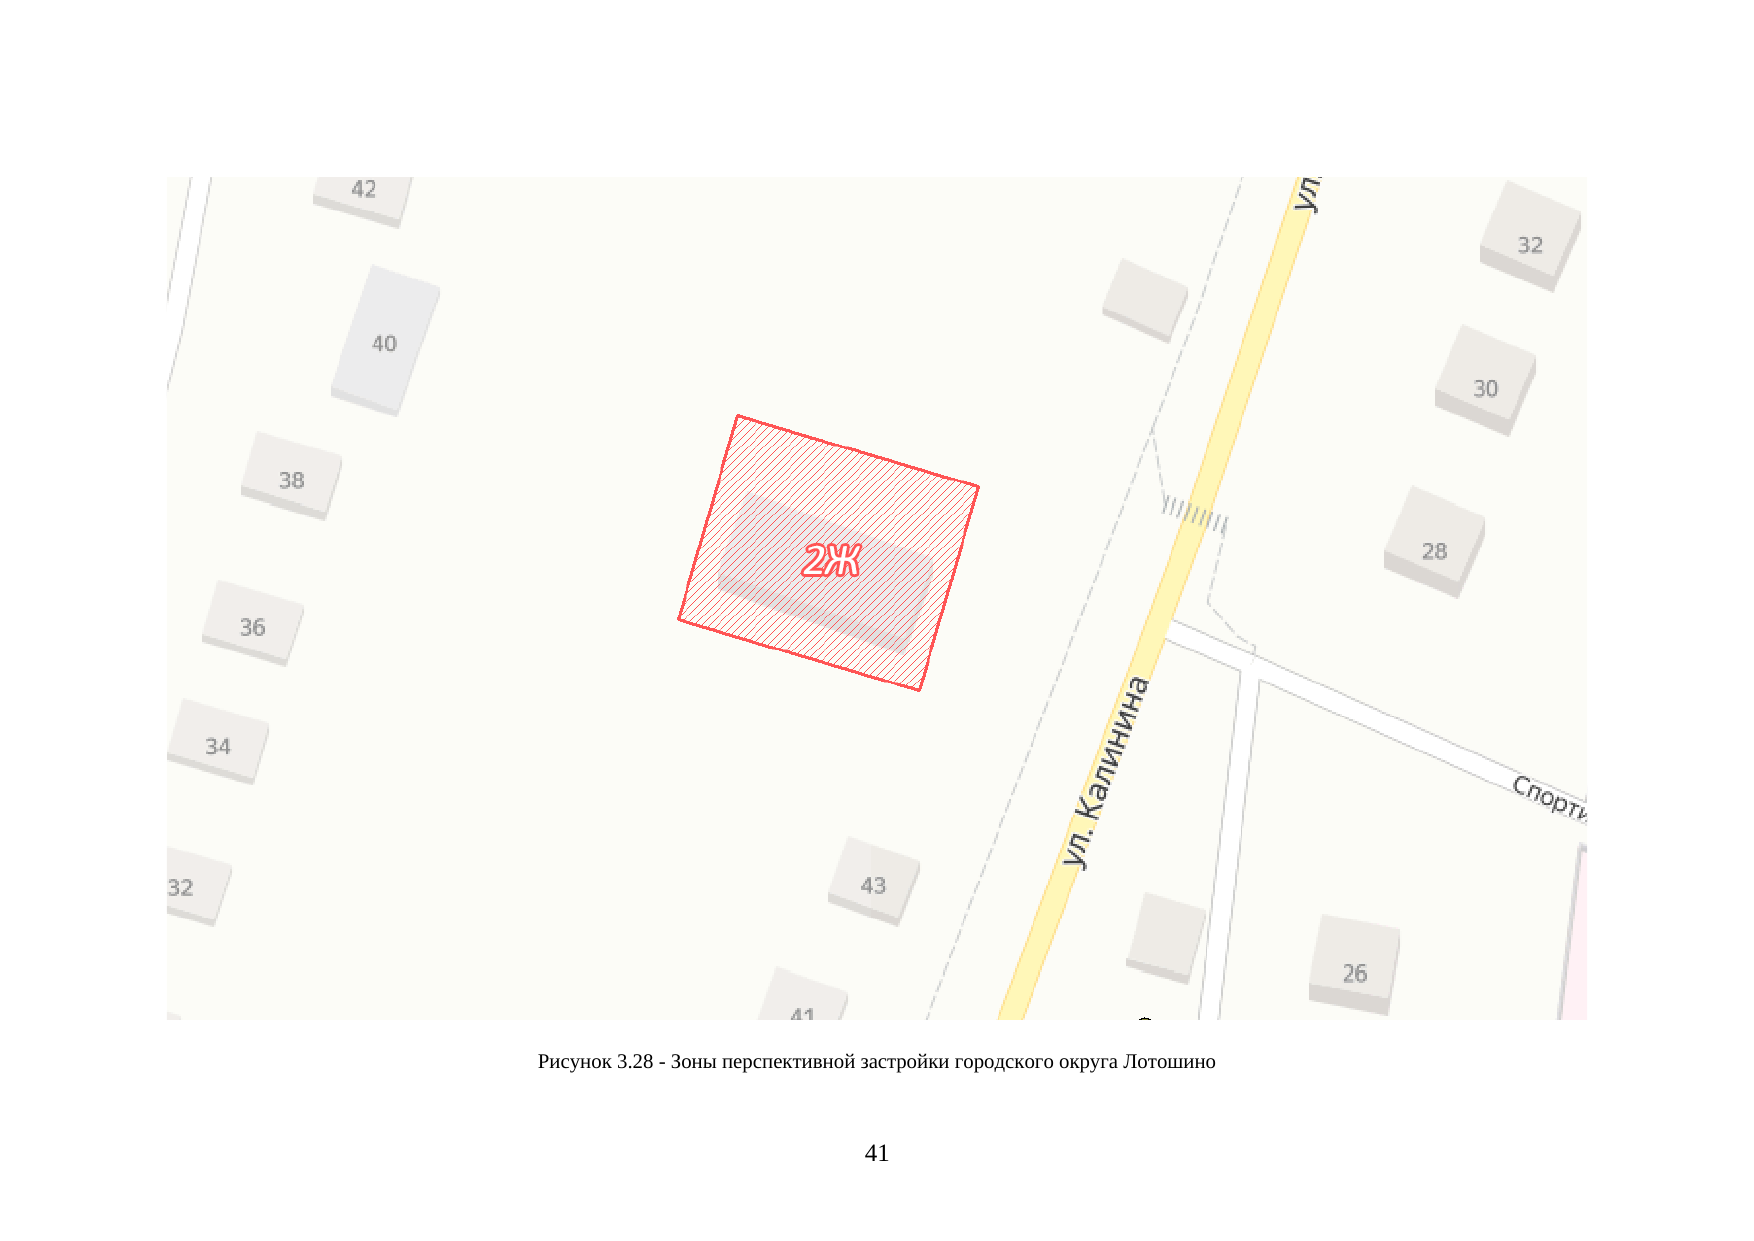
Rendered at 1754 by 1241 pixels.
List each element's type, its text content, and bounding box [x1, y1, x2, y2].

picture [166, 177, 1588, 1020]
text Рисунок 3.28 - Зоны перспективной застройки городского округа Лотошино [89, 1049, 1665, 1073]
